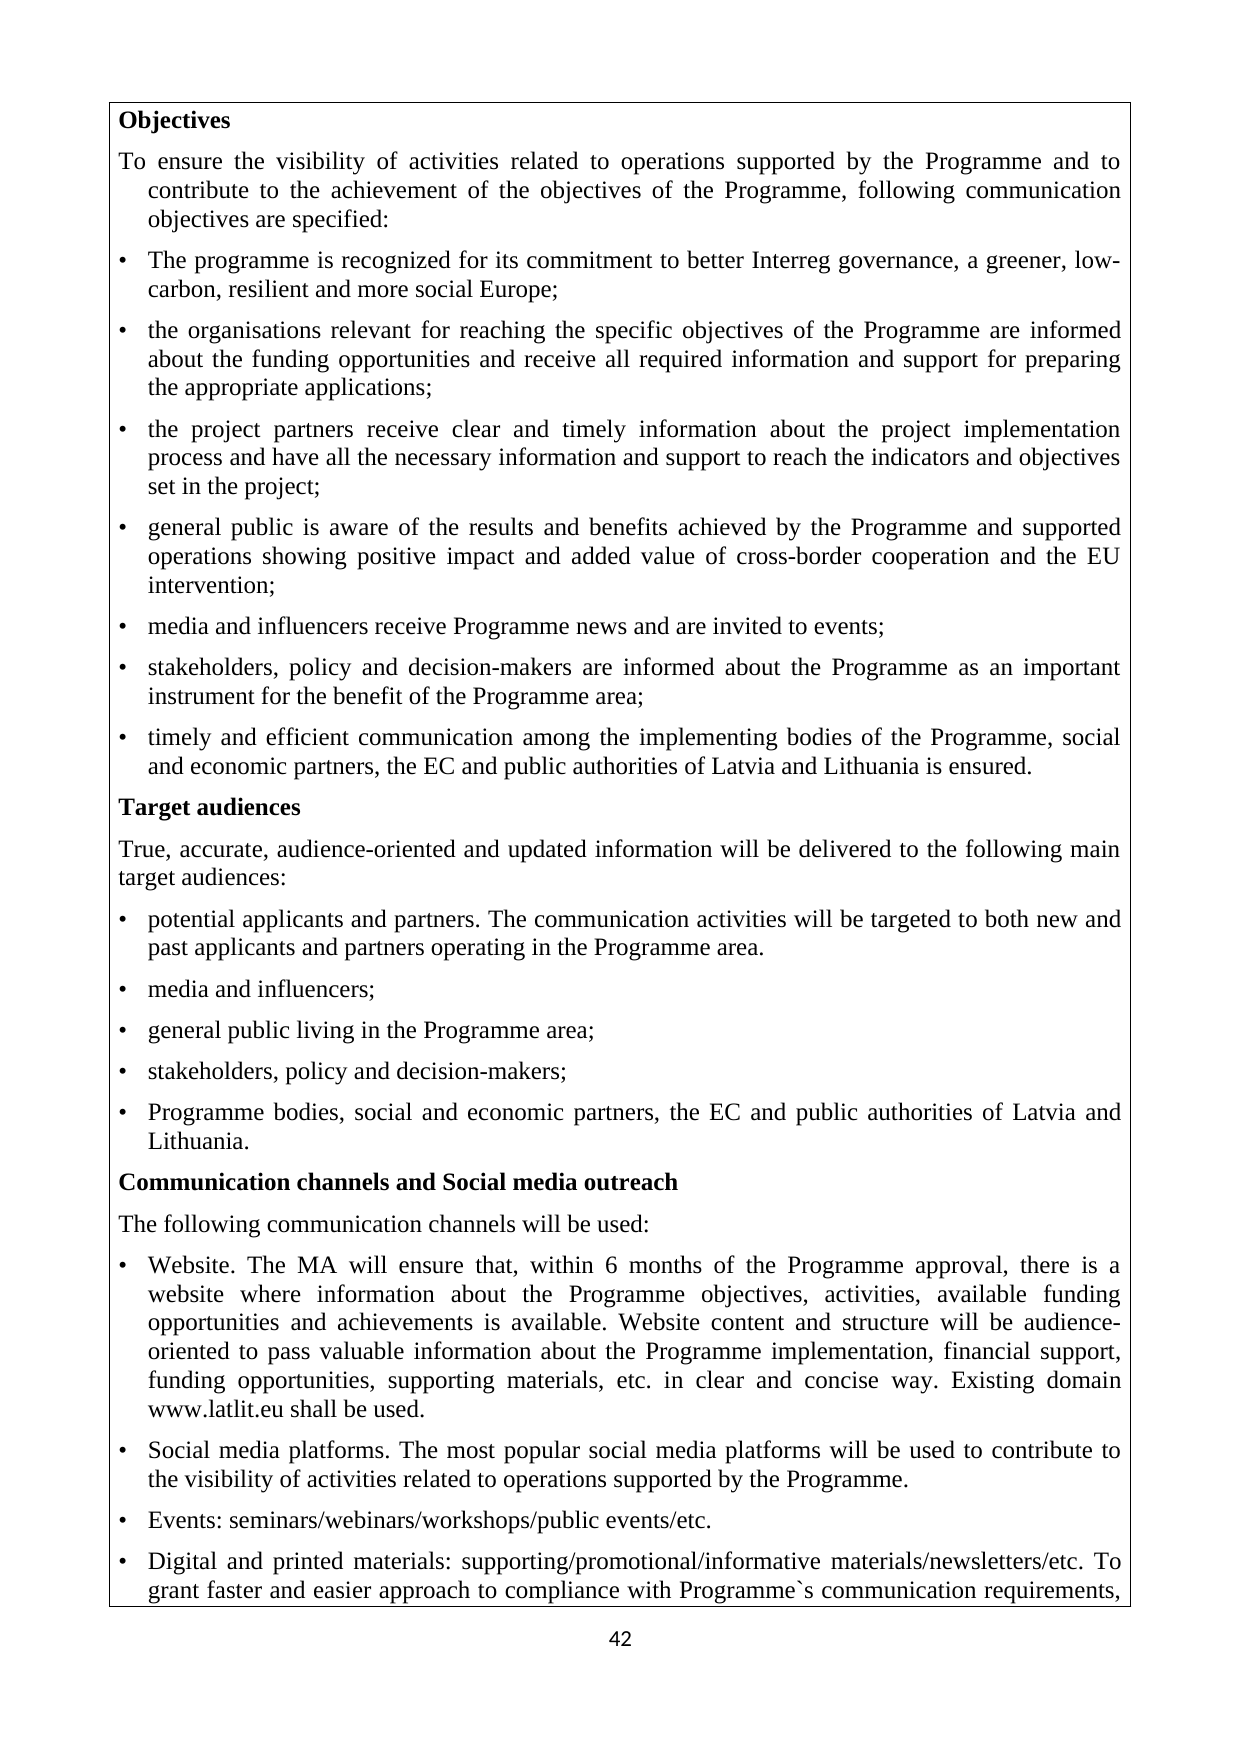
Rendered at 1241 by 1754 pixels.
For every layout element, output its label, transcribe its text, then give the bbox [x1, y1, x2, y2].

text To ensure the visibility of activities related to operations supported by the Programme and to contribute to the achievement of the objectives of the Programme, following communication objectives are specified: [110, 143, 1130, 232]
text • Social media platforms. The most popular social media platforms will be used to contribute to the visibility of activities related to operations supported by the Programme. [110, 1432, 1130, 1492]
text Objectives [110, 103, 1130, 134]
text True, accurate, audience-oriented and updated information will be delivered to the following main target audiences: [110, 831, 1130, 891]
text • the project partners receive clear and timely information about the project implementation process and have all the necessary information and support to reach the indicators and objectives set in the project; [110, 411, 1130, 500]
text • media and influencers receive Programme news and are invited to events; [110, 608, 1130, 640]
text The following communication channels will be used: [110, 1206, 1130, 1237]
text • general public living in the Programme area; [110, 1012, 1130, 1044]
text Target audiences [110, 789, 1130, 821]
text • potential applicants and partners. The communication activities will be targeted to both new and past applicants and partners operating in the Programme area. [110, 901, 1130, 961]
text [110, 1543, 1130, 1606]
text • Programme bodies, social and economic partners, the EC and public authorities of Latvia and Lithuania. [110, 1094, 1130, 1155]
text Communication channels and Social media outreach [110, 1164, 1130, 1196]
text • media and influencers; [110, 971, 1130, 1002]
text • stakeholders, policy and decision-makers are informed about the Programme as an important instrument for the benefit of the Programme area; [110, 649, 1130, 710]
text • The programme is recognized for its commitment to better Interreg governance, a greener, low-carbon, resilient and more social Europe; [110, 242, 1130, 302]
text • the organisations relevant for reaching the specific objectives of the Programme are informed about the funding opportunities and receive all required information and support for preparing the appropriate applications; [110, 312, 1130, 401]
text • Website. The MA will ensure that, within 6 months of the Programme approval, there is a website where information about the Programme objectives, activities, available funding opportunities and achievements is available. Website content and structure will be audience-oriented to pass valuable information about the Programme implementation, financial support, funding opportunities, supporting materials, etc. in clear and concise way. Existing domain www.latlit.eu shall be used. [110, 1247, 1130, 1422]
text • timely and efficient communication among the implementing bodies of the Programme, social and economic partners, the EC and public authorities of Latvia and Lithuania is ensured. [110, 719, 1130, 780]
text • stakeholders, policy and decision-makers; [110, 1053, 1130, 1085]
text • Events: seminars/webinars/workshops/public events/etc. [110, 1502, 1130, 1534]
text • general public is aware of the results and benefits achieved by the Programme and supported operations showing positive impact and added value of cross-border cooperation and the EU intervention; [110, 509, 1130, 599]
